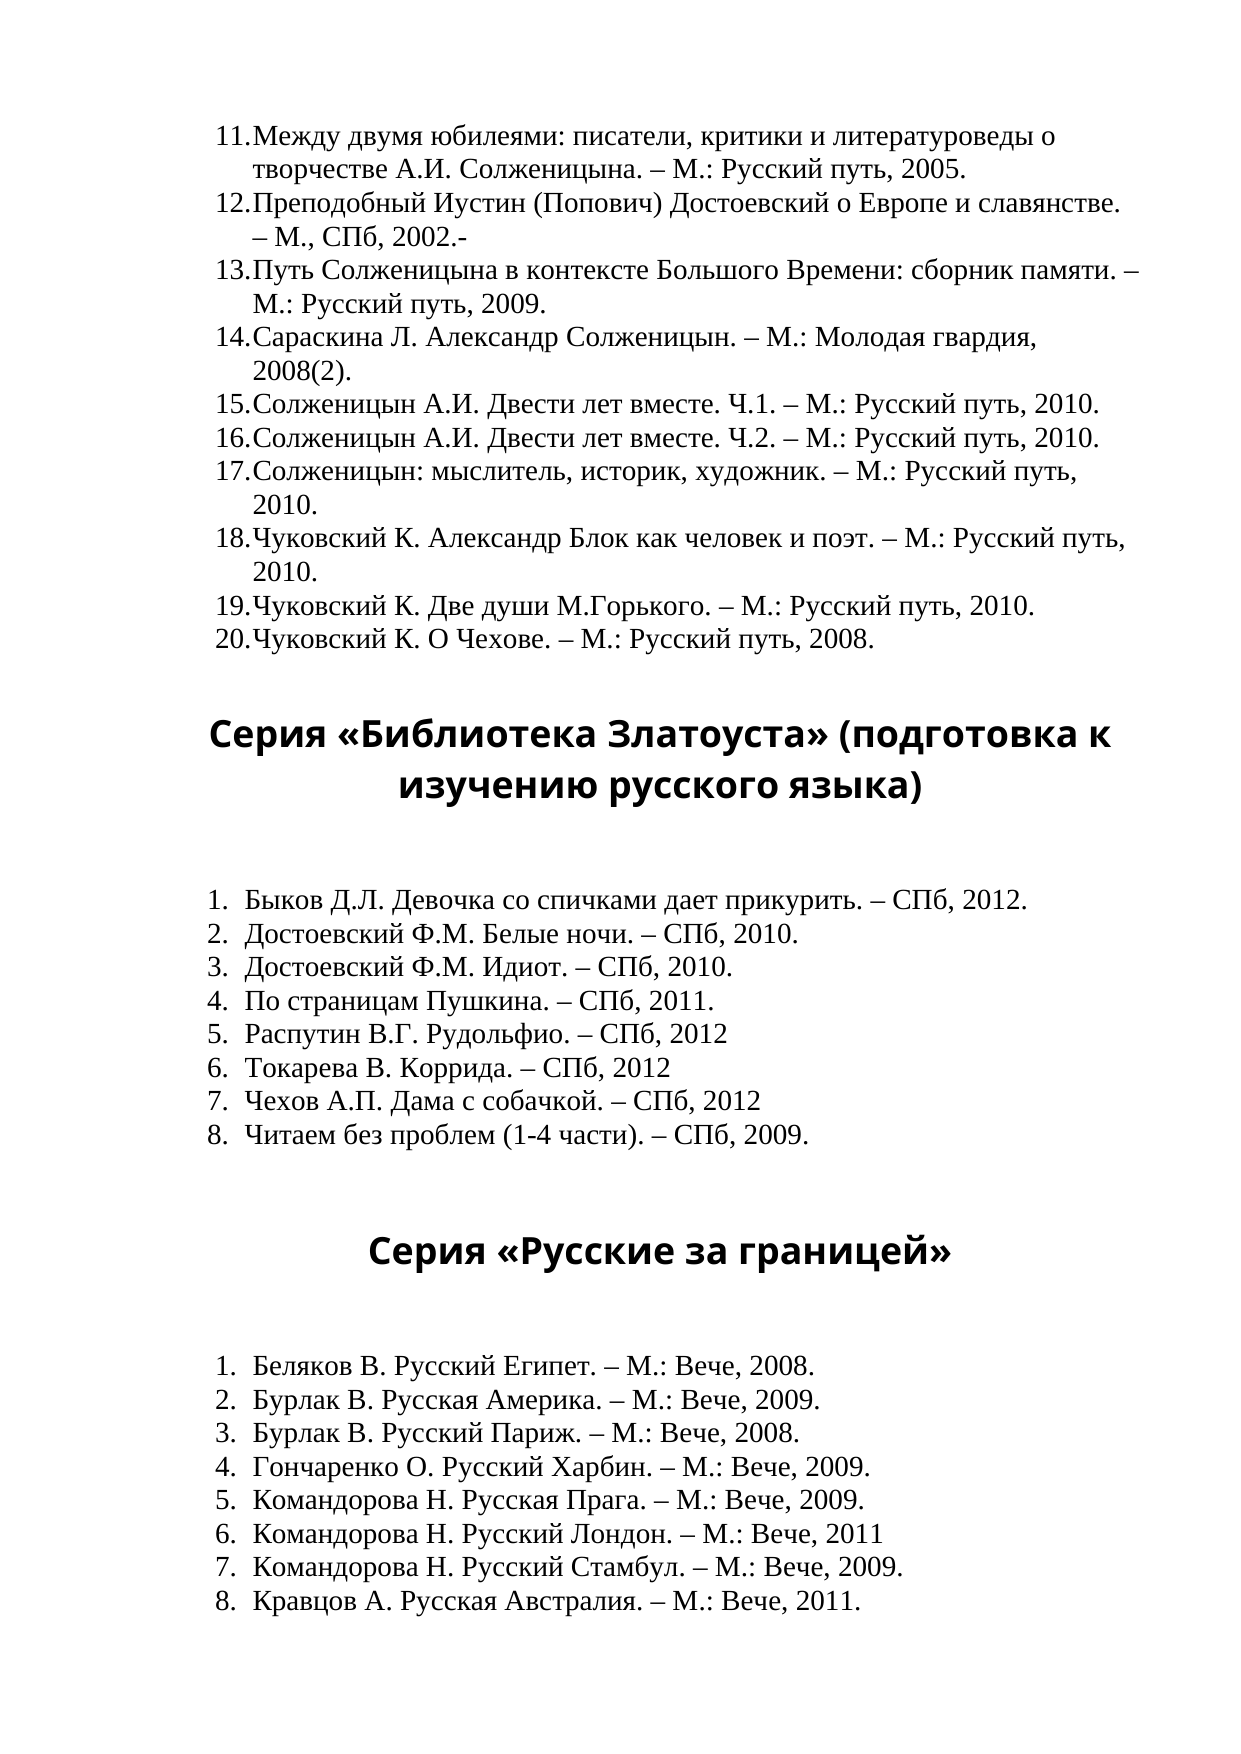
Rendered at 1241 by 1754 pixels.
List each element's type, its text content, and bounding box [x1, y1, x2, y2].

text Серия «Русские за границей» [177, 1224, 1143, 1275]
list Между двумя юбилеями: писатели, критики и литературоведы о творчестве А.И. Солженицына. – М.: Русский путь, 2005. [215, 118, 1143, 185]
list Командорова Н. Русский Лондон. – М.: Вече, 2011 [215, 1516, 1143, 1549]
list Преподобный Иустин (Попович) Достоевский о Европе и славянстве. – М., СПб, 2002.- [215, 185, 1143, 252]
list Токарева В. Коррида. – СПб, 2012 [207, 1050, 1143, 1083]
list Чуковский К. О Чехове. – М.: Русский путь, 2008. [215, 621, 1143, 655]
list Чуковский К. Две души М.Горького. – М.: Русский путь, 2010. [215, 588, 1143, 621]
list Командорова Н. Русская Прага. – М.: Вече, 2009. [215, 1482, 1143, 1516]
list Достоевский Ф.М. Идиот. – СПб, 2010. [207, 949, 1143, 983]
list Бурлак В. Русская Америка. – М.: Вече, 2009. [215, 1382, 1143, 1415]
list Распутин В.Г. Рудольфио. – СПб, 2012 [207, 1016, 1143, 1050]
list Достоевский Ф.М. Белые ночи. – СПб, 2010. [207, 916, 1143, 949]
list Солженицын: мыслитель, историк, художник. – М.: Русский путь, 2010. [215, 453, 1143, 521]
list Беляков В. Русский Египет. – М.: Вече, 2008. [215, 1348, 1143, 1382]
list Командорова Н. Русский Стамбул. – М.: Вече, 2009. [215, 1549, 1143, 1583]
list Быков Д.Л. Девочка со спичками дает прикурить. – СПб, 2012. [207, 882, 1143, 916]
list Солженицын А.И. Двести лет вместе. Ч.1. – М.: Русский путь, 2010. [215, 386, 1143, 420]
list Кравцов А. Русская Австралия. – М.: Вече, 2011. [215, 1583, 1143, 1617]
list Сараскина Л. Александр Солженицын. – М.: Молодая гвардия, 2008(2). [215, 319, 1143, 386]
list Чуковский К. Александр Блок как человек и поэт. – М.: Русский путь, 2010. [215, 521, 1143, 588]
list Чехов А.П. Дама с собачкой. – СПб, 2012 [207, 1083, 1143, 1117]
list Солженицын А.И. Двести лет вместе. Ч.2. – М.: Русский путь, 2010. [215, 420, 1143, 453]
list Читаем без проблем (1-4 части). – СПб, 2009. [207, 1117, 1143, 1151]
list Путь Солженицына в контексте Большого Времени: сборник памяти. – М.: Русский путь, 2009. [215, 252, 1143, 319]
list Гончаренко О. Русский Харбин. – М.: Вече, 2009. [215, 1449, 1143, 1482]
list По страницам Пушкина. – СПб, 2011. [207, 983, 1143, 1016]
list Бурлак В. Русский Париж. – М.: Вече, 2008. [215, 1415, 1143, 1449]
text Серия «Библиотека Златоуста» (подготовка к изучению русского языка) [177, 707, 1143, 809]
